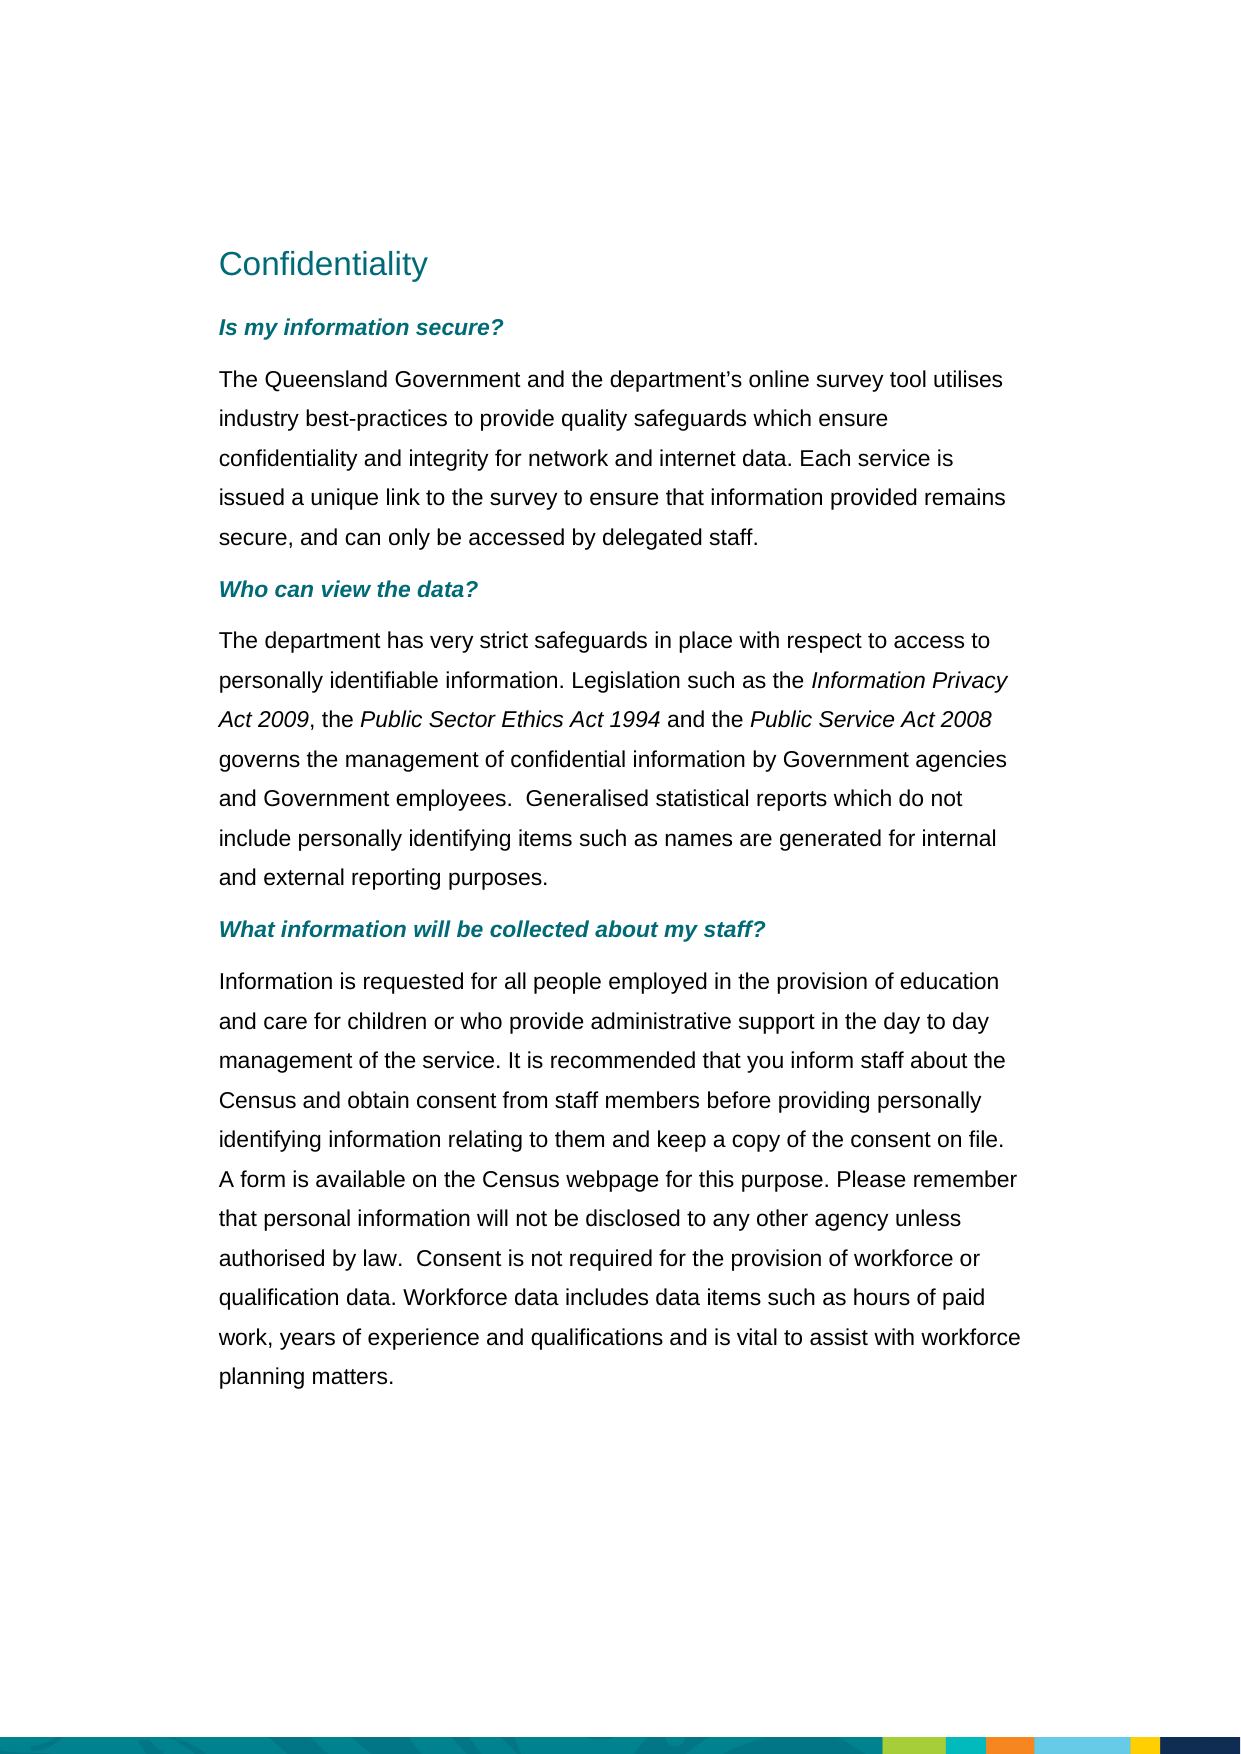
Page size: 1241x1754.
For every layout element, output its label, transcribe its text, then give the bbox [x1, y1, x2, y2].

text The department has very strict safeguards in place with respect to access to personally identifiable information. Legislation such as the Information Privacy Act 2009, the Public Sector Ethics Act 1994 and the Public Service Act 2008 governs the management of confidential information by Government agencies and Government employees. Generalised statistical reports which do not include personally identifying items such as names are generated for internal and external reporting purposes. [218, 627, 1022, 891]
subtitle Confidentiality [218, 243, 1022, 282]
text The Queensland Government and the department’s online survey tool utilises industry best-practices to provide quality safeguards which ensure confidentiality and integrity for network and internet data. Each service is issued a unique link to the survey to ensure that information provided remains secure, and can only be accessed by delegated staff. [218, 366, 1022, 550]
subtitle Who can view the data? [218, 576, 1022, 602]
picture [0, 1737, 1241, 1754]
subtitle Is my information secure? [218, 314, 1022, 340]
subtitle What information will be collected about my staff? [218, 916, 1022, 943]
text Information is requested for all people employed in the provision of education and care for children or who provide administrative support in the day to day management of the service. It is recommended that you inform staff about the Census and obtain consent from staff members before providing personally identifying information relating to them and keep a copy of the consent on file. A form is available on the Census webpage for this purpose. Please remember that personal information will not be disclosed to any other agency unless authorised by law. Consent is not required for the provision of workforce or qualification data. Workforce data includes data items such as hours of paid work, years of experience and qualifications and is vital to assist with workforce planning matters. [218, 968, 1022, 1389]
